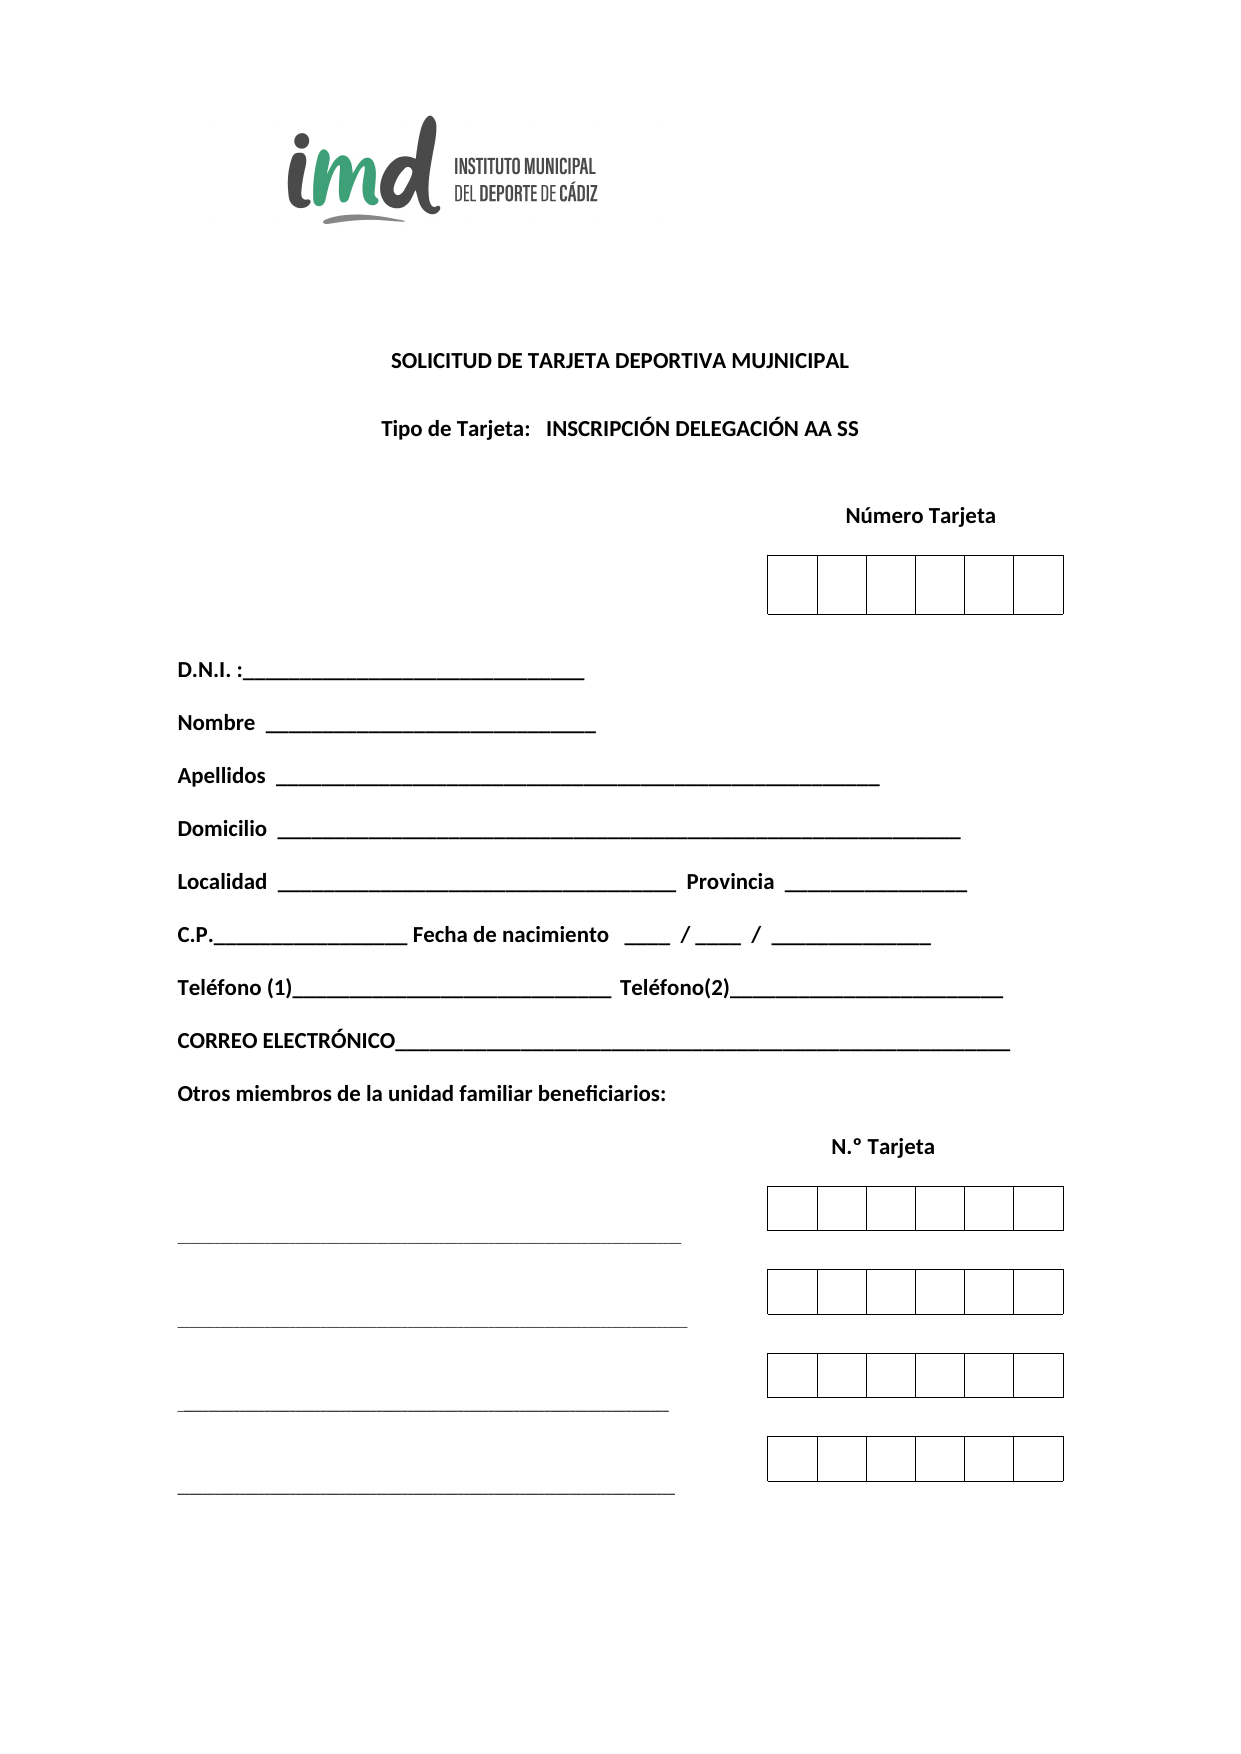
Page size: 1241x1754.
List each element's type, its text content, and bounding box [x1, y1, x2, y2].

text _______________________________________________________________________________ [177, 1398, 1063, 1413]
table_header [818, 1437, 866, 1481]
table_header [768, 1270, 817, 1314]
text Nombre _____________________________ [177, 708, 1063, 736]
table_header [965, 556, 1013, 613]
text CORREO ELECTRÓNICO______________________________________________________ [177, 1026, 1063, 1054]
table_header [867, 1187, 915, 1230]
table_header [818, 1187, 866, 1230]
table_header [1014, 556, 1063, 613]
table_header [916, 1187, 964, 1230]
table_header [1014, 1437, 1063, 1481]
table_header [867, 1437, 915, 1481]
table_header [867, 1354, 915, 1397]
text SOLICITUD DE TARJETA DEPORTIVA MUJNICIPAL [177, 347, 1063, 374]
table_header [965, 1270, 1013, 1314]
text Número Tarjeta [177, 501, 1063, 529]
text Teléfono (1)____________________________ Teléfono(2)________________________ [177, 973, 1063, 1001]
table_header [916, 1437, 964, 1481]
text _________________________________________________________________________________ [177, 1231, 1063, 1246]
text Domicilio ____________________________________________________________ [177, 814, 1063, 842]
text __________________________________________________________________________________ [177, 1314, 1063, 1329]
text N.º Tarjeta [177, 1132, 1063, 1161]
text Apellidos _____________________________________________________ [177, 761, 1063, 789]
table_header [916, 556, 964, 613]
table_header [965, 1187, 1013, 1230]
table_header [818, 556, 866, 613]
table_header [965, 1354, 1013, 1397]
text Tipo de Tarjeta: INSCRIPCIÓN DELEGACIÓN AA SS [177, 414, 1063, 442]
table_header [867, 1270, 915, 1314]
table_header [818, 1354, 866, 1397]
text D.N.I. :______________________________ [177, 655, 1063, 683]
table_header [965, 1437, 1013, 1481]
text Otros miembros de la unidad familiar beneficiarios: [177, 1079, 1063, 1107]
table_header [768, 1437, 817, 1481]
table_header [1014, 1187, 1063, 1230]
table_header [768, 556, 817, 613]
picture [147, 35, 725, 313]
table_header [1014, 1354, 1063, 1397]
table_header [768, 1354, 817, 1397]
table_header [1014, 1270, 1063, 1314]
table_header [916, 1270, 964, 1314]
text Localidad ___________________________________ Provincia ________________ [177, 867, 1063, 895]
table_header [768, 1187, 817, 1230]
table_header [867, 556, 915, 613]
text C.P._________________ Fecha de nacimiento ____ / ____ / ______________ [177, 920, 1063, 948]
table_header [916, 1354, 964, 1397]
text ________________________________________________________________________________ [177, 1481, 1063, 1497]
table_header [818, 1270, 866, 1314]
